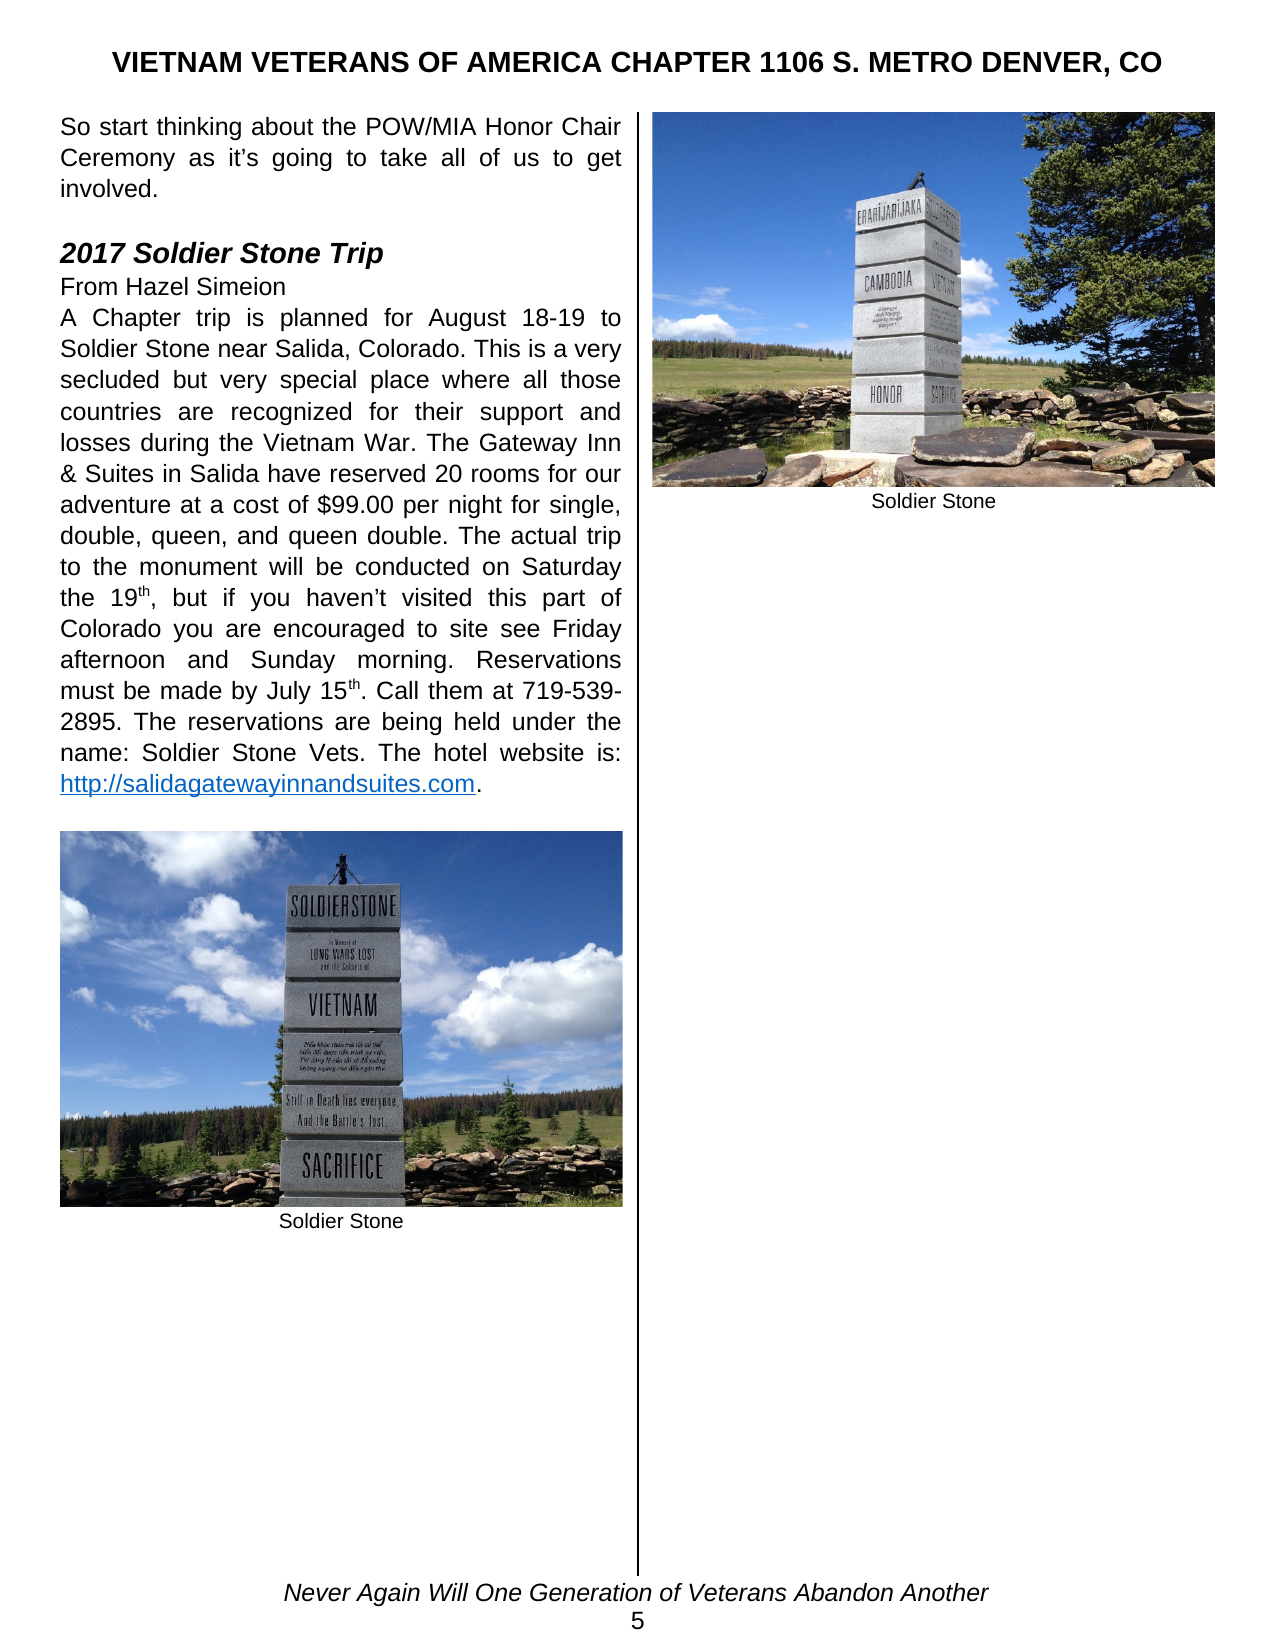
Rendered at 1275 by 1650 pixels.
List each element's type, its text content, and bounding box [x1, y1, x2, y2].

text Soldier Stone [60, 1208, 622, 1232]
picture [652, 112, 1215, 487]
text 2017 Soldier Stone Trip [60, 236, 622, 270]
text Soldier Stone [652, 487, 1215, 513]
text So start thinking about the POW/MIA Honor Chair Ceremony as it’s going to take all of us to get involved. [60, 112, 622, 203]
text From Hazel Simeion [60, 272, 622, 301]
picture [60, 831, 623, 1207]
text A Chapter trip is planned for August 18-19 to Soldier Stone near Salida, Colorado. This is a very secluded but very special place where all those countries are recognized for their support and losses during the Vietnam War. The Gateway Inn & Suites in Salida have reserved 20 rooms for our adventure at a cost of $99.00 per night for single, double, queen, and queen double. The actual trip to the monument will be conducted on Saturday the 19th, but if you haven’t visited this part of Colorado you are encouraged to site see Friday afternoon and Sunday morning. Reservations must be made by July 15th. Call them at 719-539-2895. The reservations are being held under the name: Soldier Stone Vets. The hotel website is: http://salidagatewayinnandsuites.com. [60, 303, 622, 798]
